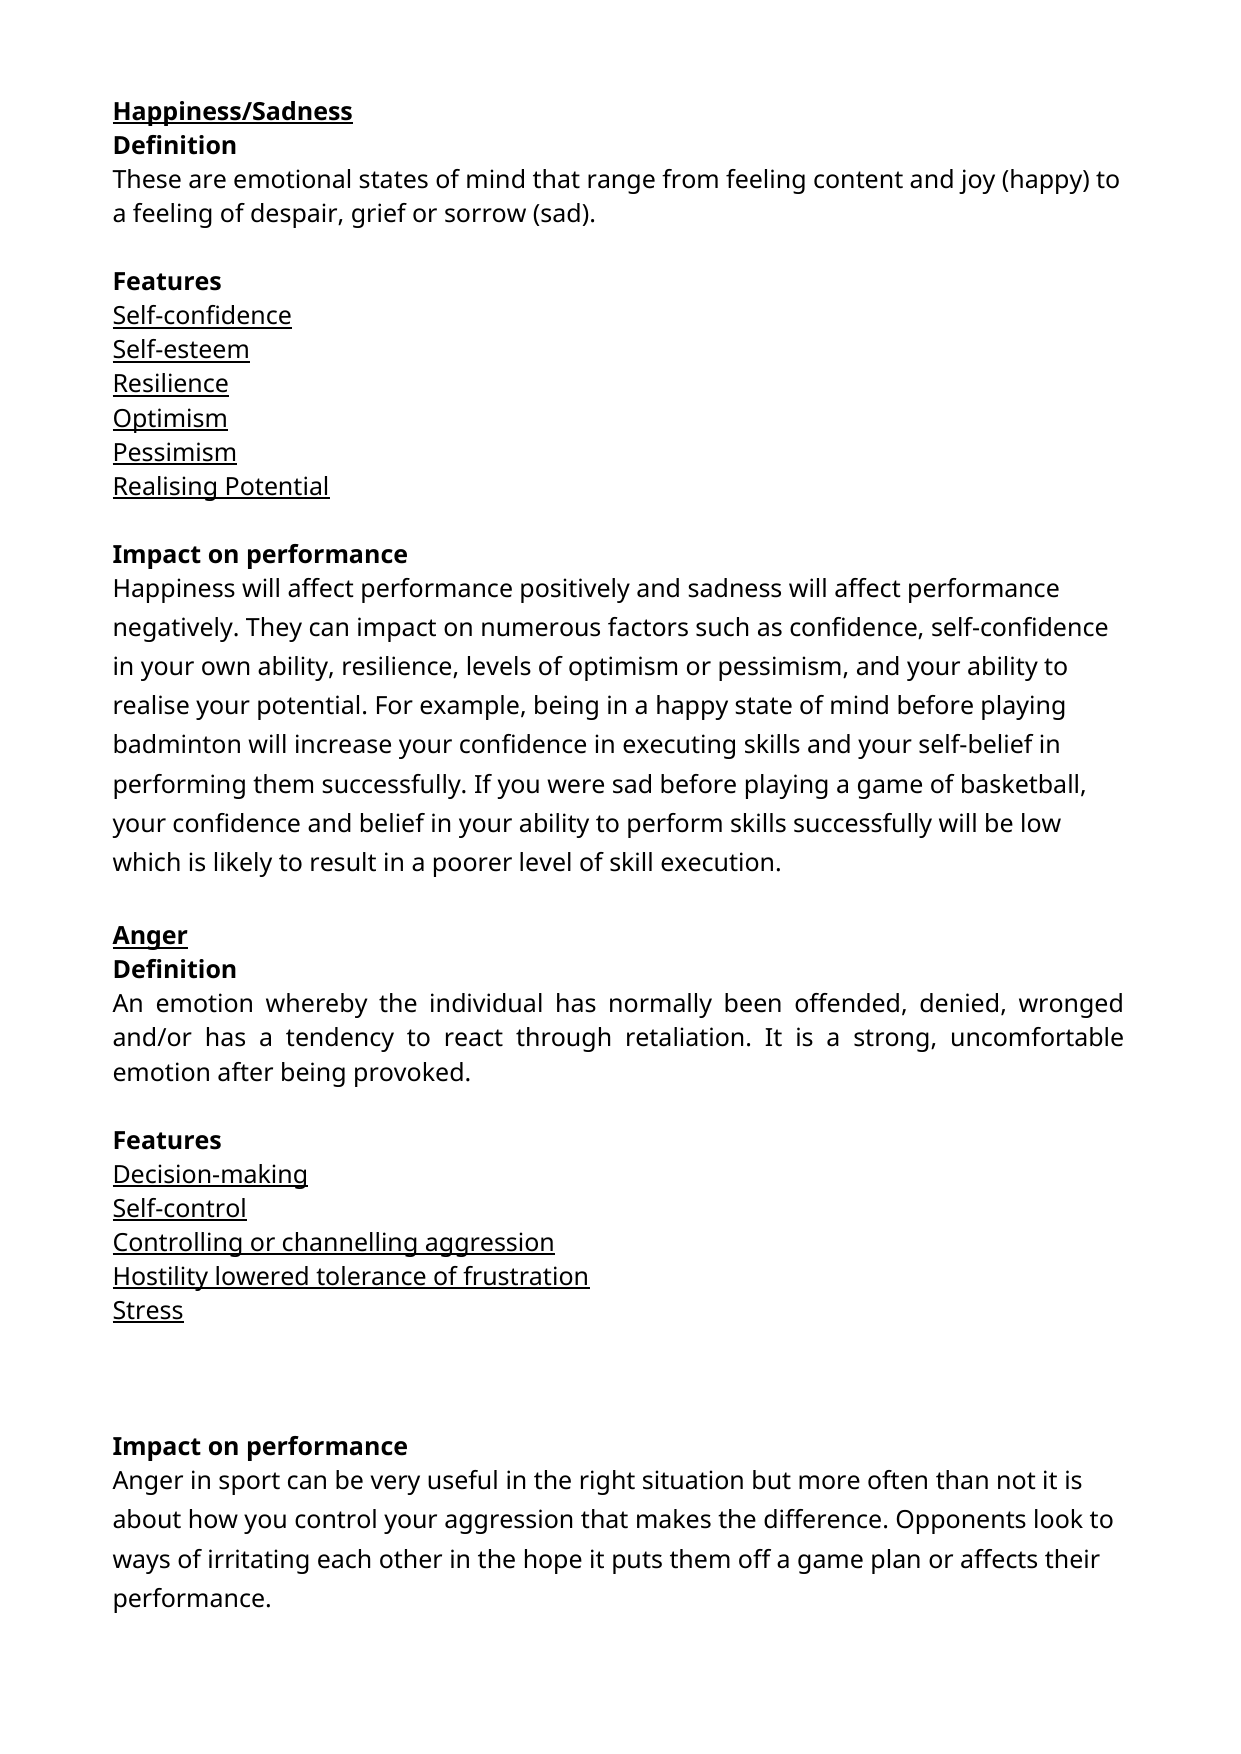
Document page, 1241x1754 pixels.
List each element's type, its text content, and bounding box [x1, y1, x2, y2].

text Optimism [112, 400, 1125, 434]
text Controlling or channelling aggression [112, 1224, 1125, 1258]
text Self-control [112, 1190, 1125, 1224]
text Definition [112, 952, 1125, 986]
text Self-esteem [112, 332, 1125, 366]
text Happiness will affect performance positively and sadness will affect performance negatively. They can impact on numerous factors such as confidence, self-confidence in your own ability, resilience, levels of optimism or pessimism, and your ability to realise your potential. For example, being in a happy state of mind before playing badminton will increase your confidence in executing skills and your self-belief in performing them successfully. If you were sad before playing a game of basketball, your confidence and belief in your ability to perform skills successfully will be low which is likely to result in a poorer level of skill execution. [112, 571, 1125, 879]
text Decision-making [112, 1156, 1125, 1190]
text Definition [112, 128, 1125, 162]
text Anger [112, 918, 1125, 952]
text An emotion whereby the individual has normally been offended, denied, wronged and/or has a tendency to react through retaliation. It is a strong, uncomfortable emotion after being provoked. [112, 986, 1125, 1088]
text Realising Potential [112, 468, 1125, 502]
text Impact on performance [112, 1429, 1125, 1463]
text Hostility lowered tolerance of frustration [112, 1258, 1125, 1293]
text Resilience [112, 366, 1125, 400]
text Stress [112, 1293, 1125, 1327]
text Features [112, 1122, 1125, 1156]
text Happiness/Sadness [112, 94, 1125, 128]
text Self-confidence [112, 298, 1125, 332]
text Features [112, 264, 1125, 298]
text Impact on performance [112, 536, 1125, 571]
text These are emotional states of mind that range from feeling content and joy (happy) to a feeling of despair, grief or sorrow (sad). [112, 162, 1125, 230]
text Pessimism [112, 434, 1125, 468]
text Anger in sport can be very useful in the right situation but more often than not it is about how you control your aggression that makes the difference. Opponents look to ways of irritating each other in the hope it puts them off a game plan or affects their performance. [112, 1463, 1125, 1614]
